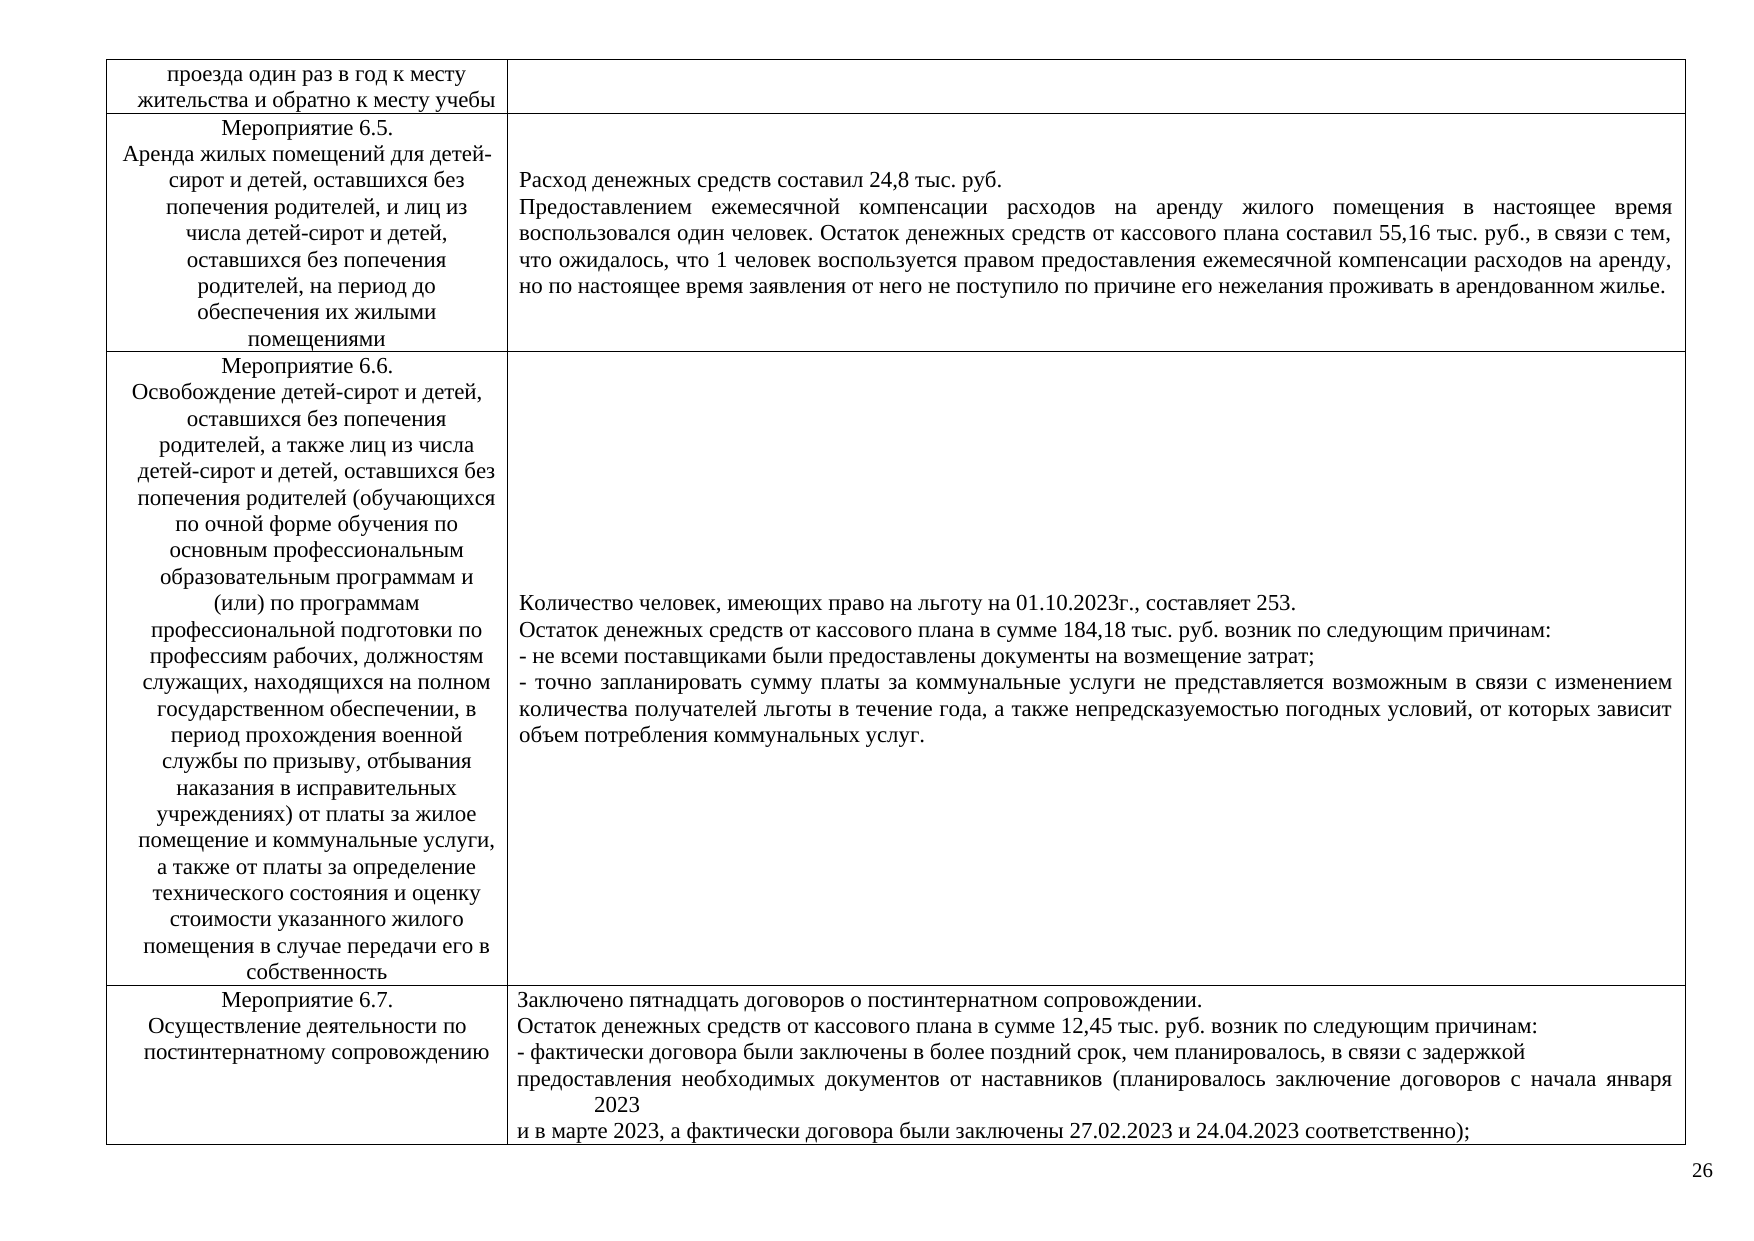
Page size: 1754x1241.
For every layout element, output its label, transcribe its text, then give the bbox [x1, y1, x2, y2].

table_cell Количество человек, имеющих право на льготу на 01.10.2023г., составляет 253. Остаток денежных средств от кассового плана в сумме 184,18 тыс. руб. возник по следующим причинам: - не всеми поставщиками были предоставлены документы на возмещение затрат; - точно запланировать сумму платы за коммунальные услуги не представляется возможным в связи с изменением количества получателей льготы в течение года, а также непредсказуемостью погодных условий, от которых зависит объем потребления коммунальных услуг. [508, 352, 1685, 984]
table_cell Мероприятие 6.6. Освобождение детей-сирот и детей, оставшихся без попечения родителей, а также лиц из числа детей-сирот и детей, оставшихся без попечения родителей (обучающихся по очной форме обучения по основным профессиональным образовательным программам и (или) по программам профессиональной подготовки по профессиям рабочих, должностям служащих, находящихся на полном государственном обеспечении, в период прохождения военной службы по призыву, отбывания наказания в исправительных учреждениях) от платы за жилое помещение и коммунальные услуги, а также от платы за определение технического состояния и оценку стоимости указанного жилого помещения в случае передачи его в собственность [107, 352, 507, 984]
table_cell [508, 986, 1685, 1144]
table_cell Мероприятие 6.5. Аренда жилых помещений для детей-сирот и детей, оставшихся без попечения родителей, и лиц из числа детей-сирот и детей, оставшихся без попечения родителей, на период до обеспечения их жилыми помещениями [107, 114, 507, 351]
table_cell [107, 60, 507, 113]
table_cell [508, 60, 1685, 113]
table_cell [107, 986, 507, 1144]
table_cell Расход денежных средств составил 24,8 тыс. руб. Предоставлением ежемесячной компенсации расходов на аренду жилого помещения в настоящее время воспользовался один человек. Остаток денежных средств от кассового плана составил 55,16 тыс. руб., в связи с тем, что ожидалось, что 1 человек воспользуется правом предоставления ежемесячной компенсации расходов на аренду, но по настоящее время заявления от него не поступило по причине его нежелания проживать в арендованном жилье. [508, 114, 1685, 351]
